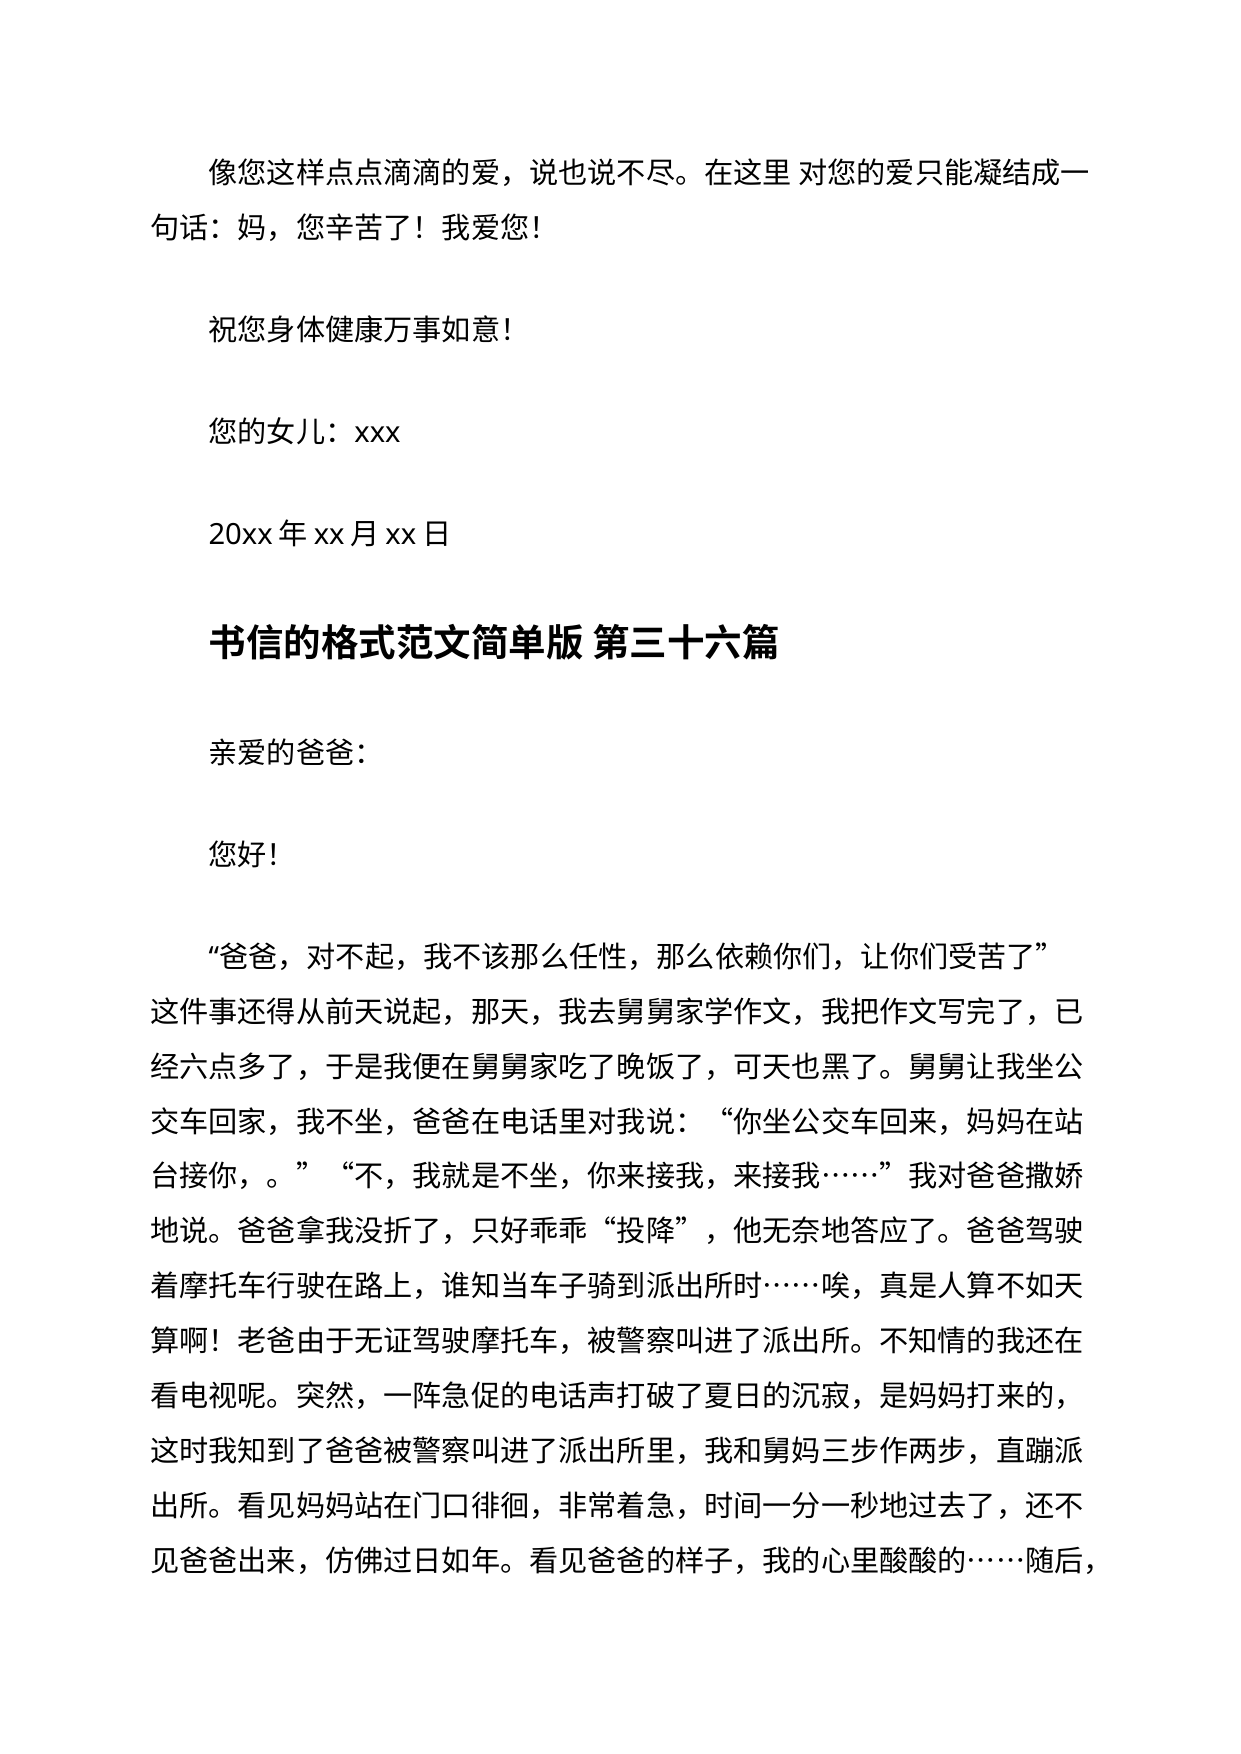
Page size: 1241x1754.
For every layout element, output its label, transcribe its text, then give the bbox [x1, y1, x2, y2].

text 亲爱的爸爸： [150, 730, 1090, 772]
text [150, 933, 1090, 1579]
text 像您这样点点滴滴的爱，说也说不尽。在这里 对您的爱只能凝结成一句话：妈，您辛苦了！我爱您！ [150, 150, 1090, 247]
text 您好！ [150, 832, 1090, 874]
text 祝您身体健康万事如意！ [150, 307, 1090, 349]
text 书信的格式范文简单版 第三十六篇 [150, 612, 1090, 667]
text 您的女儿：xxx [150, 408, 1090, 451]
text 20xx年xx月xx日 [150, 510, 1090, 553]
